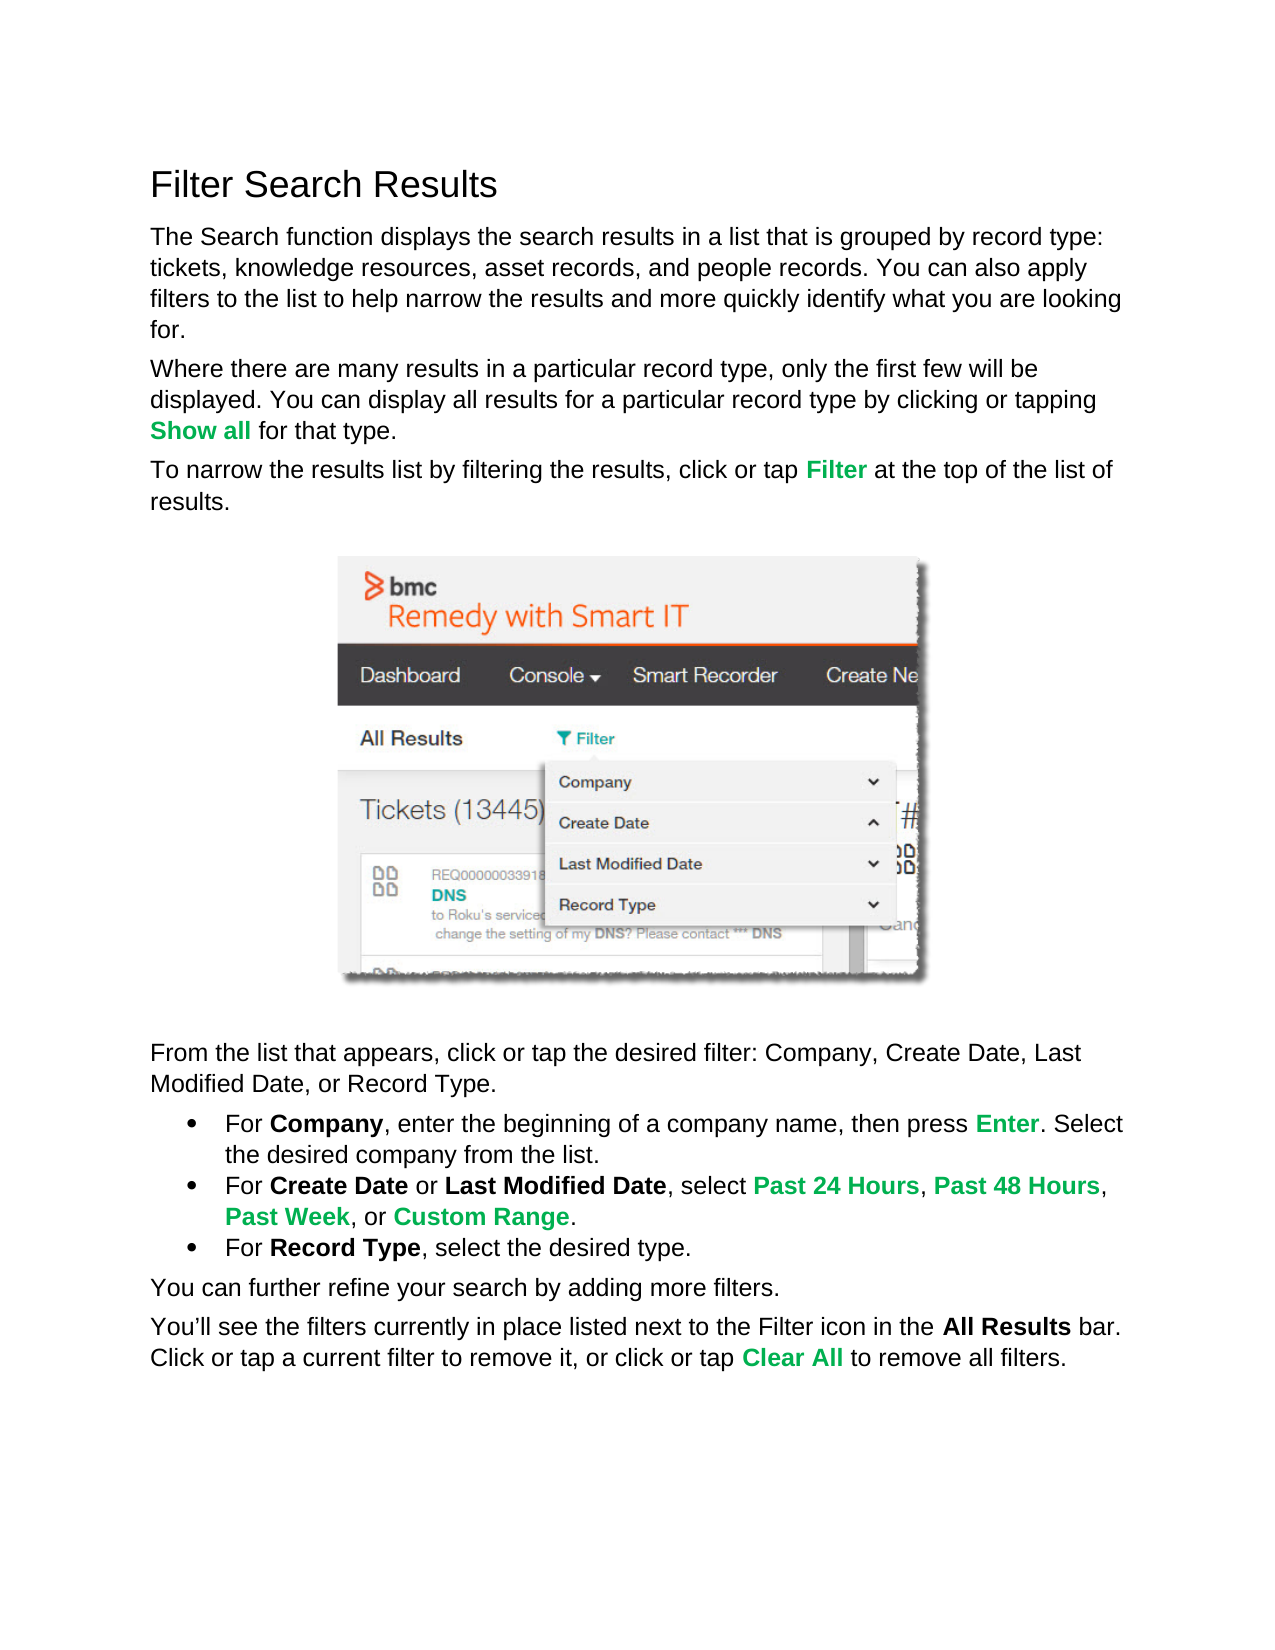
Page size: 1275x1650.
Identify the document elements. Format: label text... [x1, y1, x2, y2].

text You can further refine your search by adding more filters. [150, 1273, 1125, 1301]
text To narrow the results list by filtering the results, click or tap Filter at the top of the list of results. [150, 456, 1125, 515]
list For Record Type, select the desired type. [187, 1233, 1125, 1262]
list For Create Date or Last Modified Date, select Past 24 Hours, Past 48 Hours, Past Week, or Custom Range. [187, 1171, 1125, 1231]
picture [337, 556, 938, 990]
text You’ll see the filters currently in place listed next to the Filter icon in the All Results bar. Click or tap a current filter to remove it, or click or tap Clear All to remove all filters. [150, 1312, 1125, 1372]
text Where there are many results in a particular record type, only the first few will be displayed. You can display all results for a particular record type by clicking or tapping Show all for that type. [150, 354, 1125, 445]
list For Company, enter the beginning of a company name, then press Enter. Select the desired company from the list. [187, 1109, 1125, 1169]
text The Search function displays the search results in a list that is grouped by record type: tickets, knowledge resources, asset records, and people records. You can also apply filters to the list to help narrow the results and more quickly identify what you are looking for. [150, 222, 1125, 343]
text Filter Search Results [150, 162, 1125, 206]
text From the list that appears, click or tap the desired filter: Company, Create Date, Last Modified Date, or Record Type. [150, 1038, 1125, 1098]
